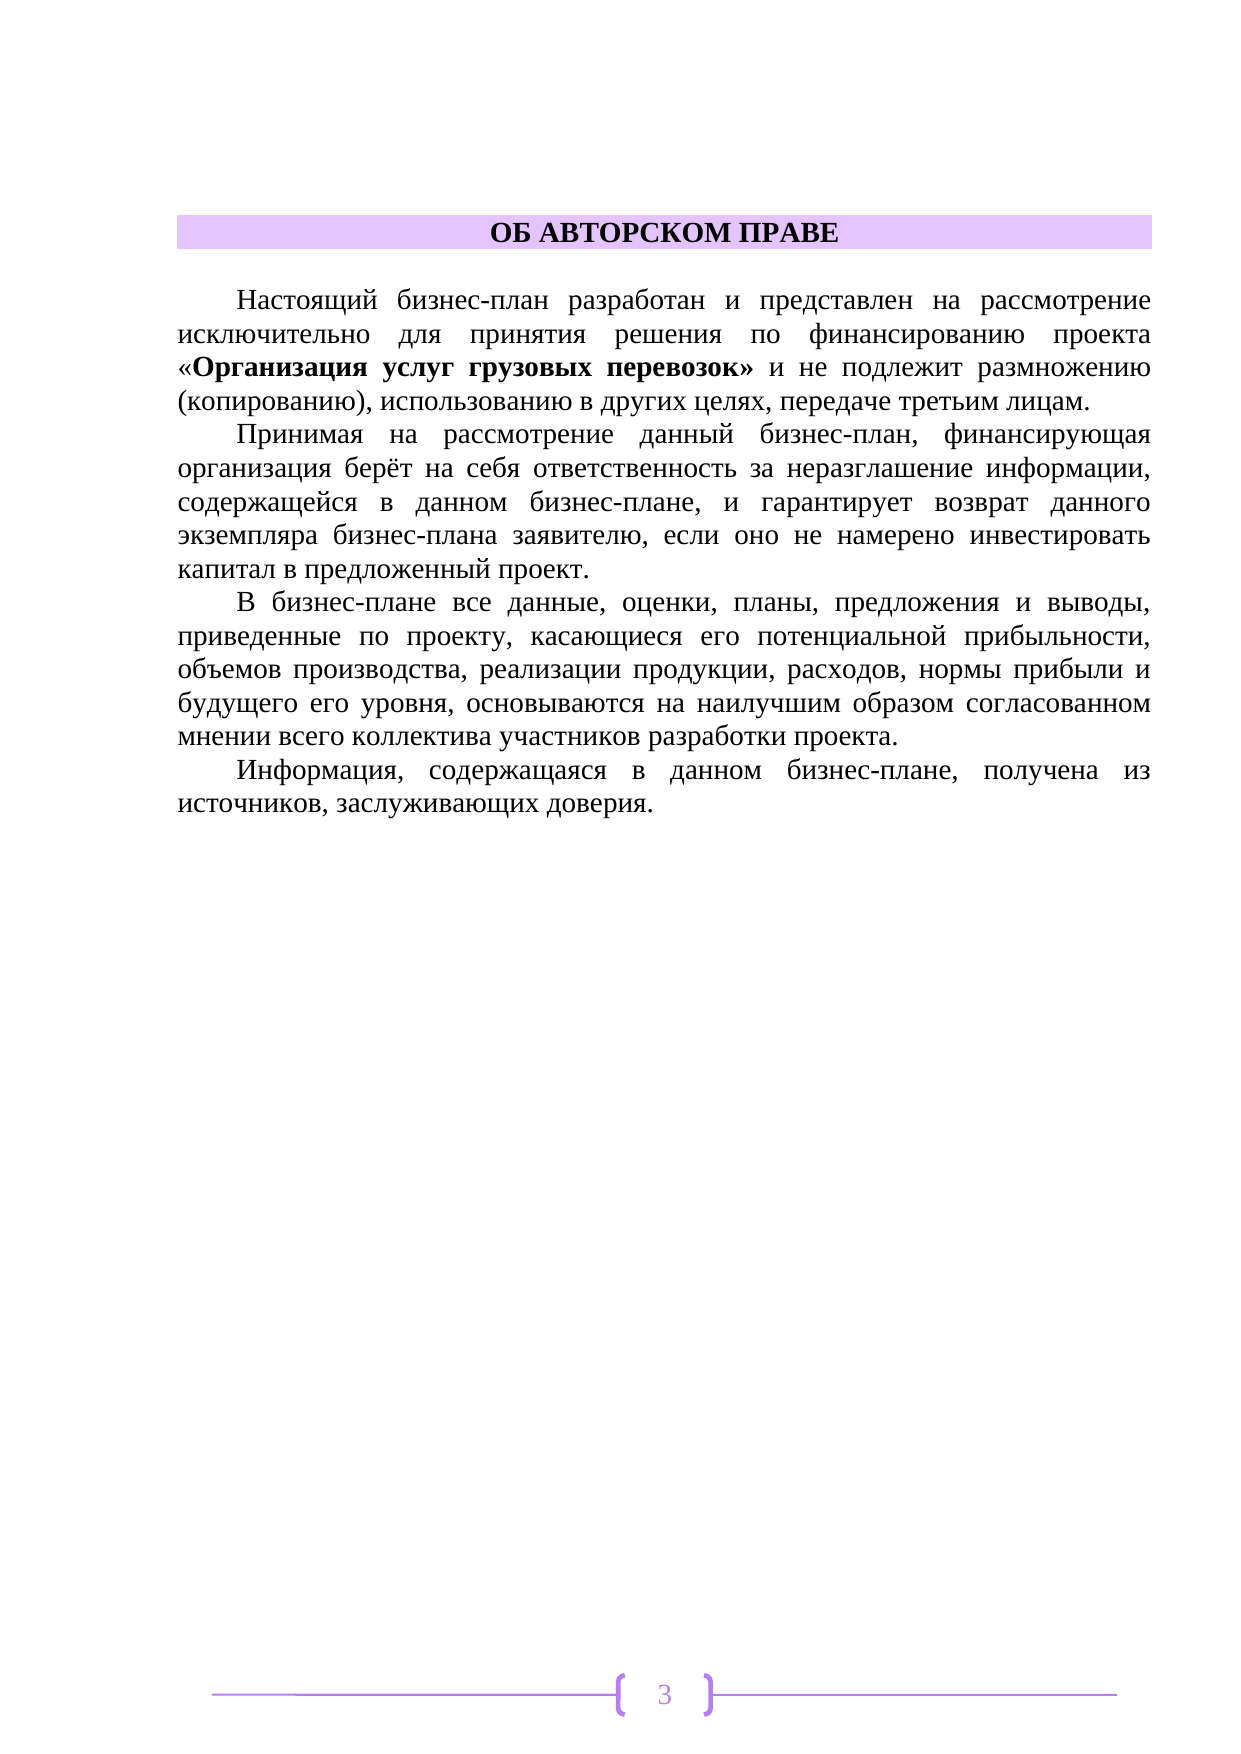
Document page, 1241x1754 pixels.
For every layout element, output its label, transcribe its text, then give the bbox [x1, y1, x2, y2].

text Настоящий бизнес-план разработан и представлен на рассмотрение исключительно для принятия решения по финансированию проекта «Организация услуг грузовых перевозок» и не подлежит размножению (копированию), использованию в других целях, передаче третьим лицам. [177, 282, 1152, 417]
text В бизнес-плане все данные, оценки, планы, предложения и выводы, приведенные по проекту, касающиеся его потенциальной прибыльности, объемов производства, реализации продукции, расходов, нормы прибыли и будущего его уровня, основываются на наилучшим образом согласованном мнении всего коллектива участников разработки проекта. [177, 584, 1152, 752]
text Информация, содержащаяся в данном бизнес-плане, получена из источников, заслуживающих доверия. [177, 752, 1152, 819]
subtitle ОБ АВТОРСКОМ ПРАВЕ [177, 215, 1152, 249]
text Принимая на рассмотрение данный бизнес-план, финансирующая организация берёт на себя ответственность за неразглашение информации, содержащейся в данном бизнес-плане, и гарантирует возврат данного экземпляра бизнес-плана заявителю, если оно не намерено инвестировать капитал в предложенный проект. [177, 417, 1152, 584]
